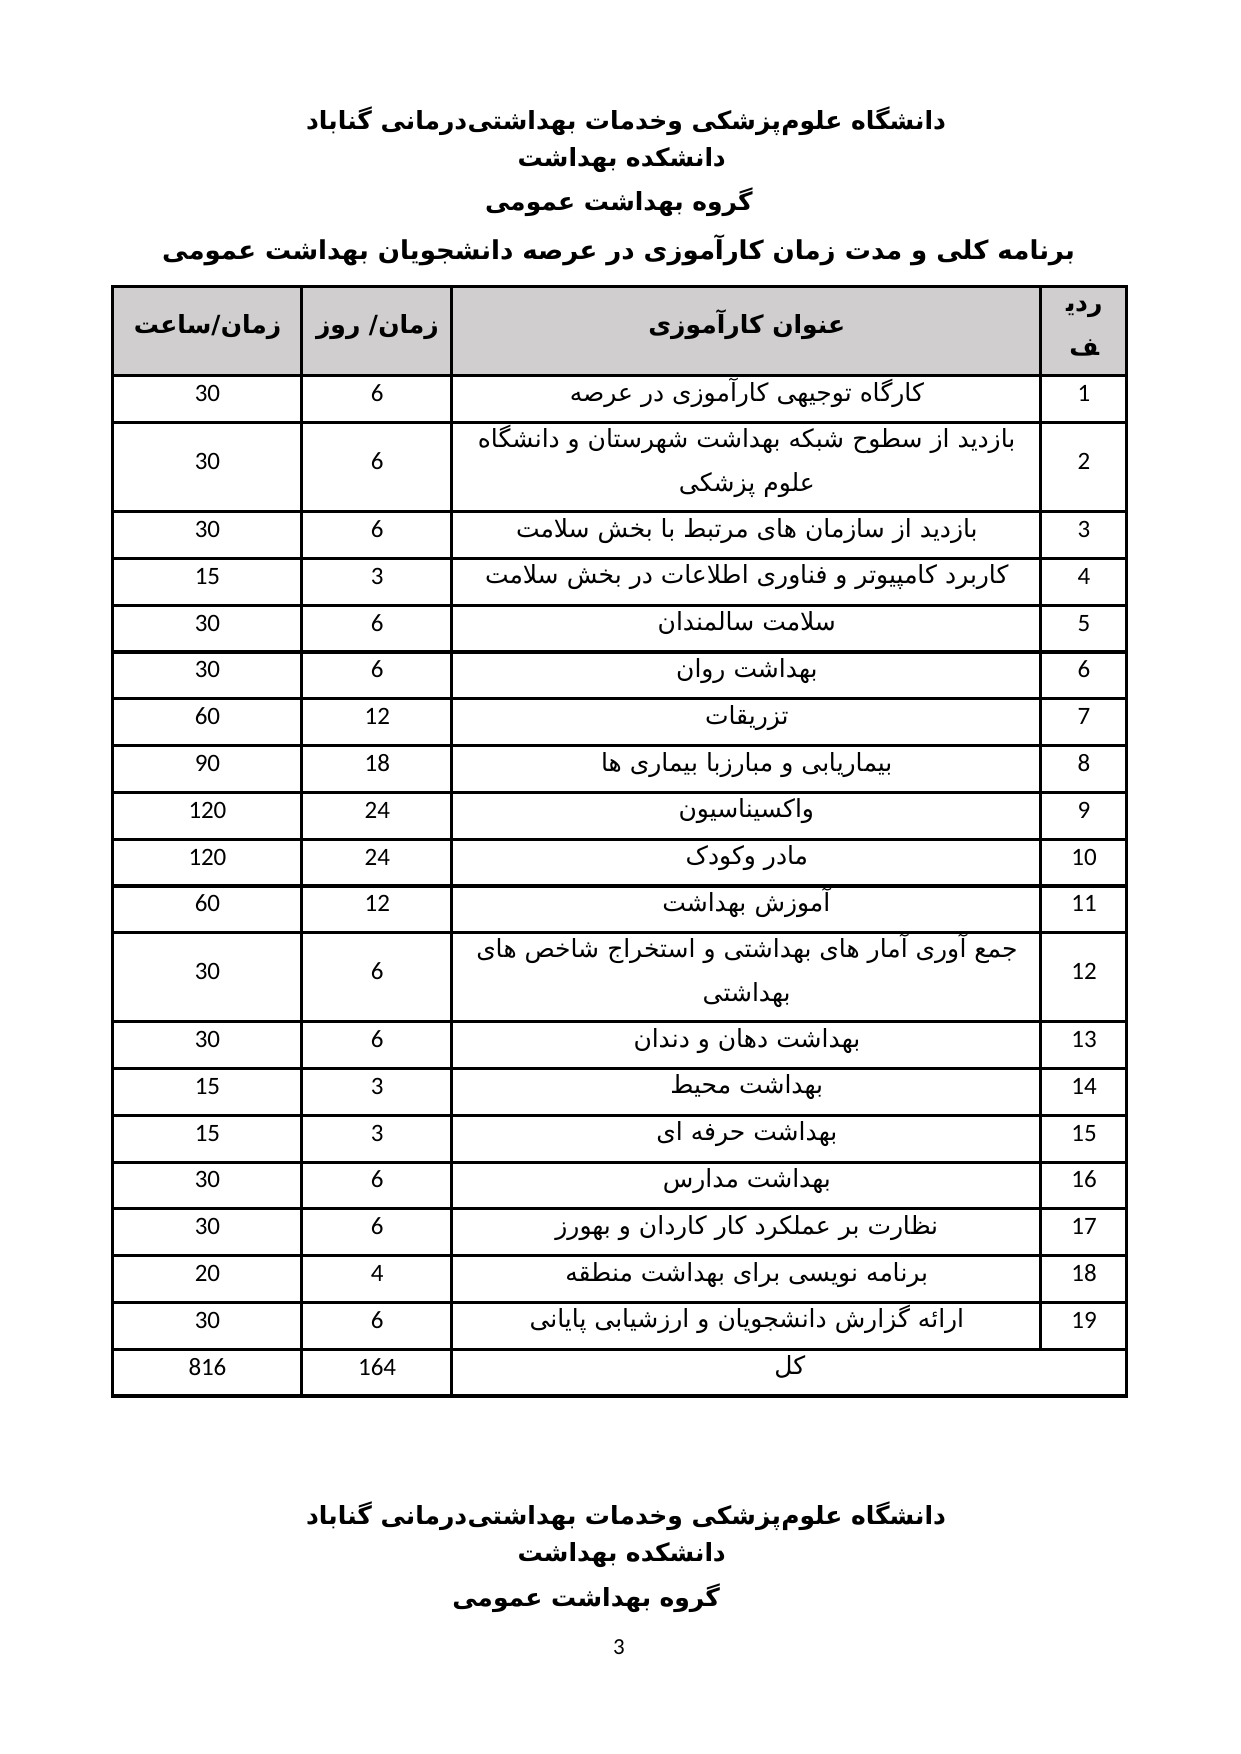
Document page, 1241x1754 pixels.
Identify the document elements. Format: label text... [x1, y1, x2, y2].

table_cell ارائه گزارش دانشجویان و ارزشیابی پایانی [453, 1304, 1039, 1348]
table_cell 15 [1042, 1117, 1125, 1161]
table_cell 6 [1042, 654, 1125, 697]
text گروه بهداشت عمومی [112, 187, 1125, 217]
table_cell 13 [1042, 1023, 1125, 1067]
text دانشگاه علوم‌پزشکی وخدمات بهداشتی‌درمانی گناباد [112, 112, 818, 133]
table_cell 9 [1042, 794, 1125, 837]
table_cell 8 [1042, 747, 1125, 791]
table_cell بهداشت مدارس [453, 1164, 1039, 1207]
table_cell بهداشت روان [453, 654, 1039, 697]
table_cell 30 [114, 1210, 300, 1254]
table_cell 3 [303, 1117, 450, 1161]
text گروه بهداشت عمومی [112, 1583, 1125, 1612]
table_cell جمع آوری آمار های بهداشتی و استخراج شاخص های بهداشتی [453, 934, 1039, 1020]
table_cell بهداشت حرفه ای [453, 1117, 1039, 1161]
table_cell 16 [1042, 1164, 1125, 1207]
table_cell کارگاه توجیهی کارآموزی در عرصه [453, 377, 1039, 421]
table_cell نظارت بر عملکرد کار کاردان و بهورز [453, 1210, 1039, 1254]
table_cell 3 [1042, 513, 1125, 557]
table_cell 30 [114, 654, 300, 697]
table_cell 15 [114, 1070, 300, 1114]
table_cell 15 [114, 1117, 300, 1161]
table_cell مادر وکودک [453, 841, 1039, 884]
table_cell 1 [1042, 377, 1125, 421]
table_cell 20 [114, 1257, 300, 1301]
table_cell واکسیناسیون [453, 794, 1039, 837]
table_cell 120 [114, 841, 300, 884]
table_cell 90 [114, 747, 300, 791]
table_cell 60 [114, 700, 300, 744]
table_cell 15 [114, 560, 300, 604]
table_cell 30 [114, 377, 300, 421]
table_cell 6 [303, 424, 450, 510]
table_cell آموزش بهداشت [453, 888, 1039, 931]
table_cell کاربرد کامپیوتر و فناوری اطلاعات در بخش سلامت [453, 560, 1039, 604]
table_cell بازدید از سازمان های مرتبط با بخش سلامت [453, 513, 1039, 557]
table_header ردیف [1042, 288, 1125, 374]
table_cell 30 [114, 1304, 300, 1348]
table_cell 120 [114, 794, 300, 837]
table_cell 30 [114, 934, 300, 1020]
table_cell 6 [303, 1304, 450, 1348]
table_cell 6 [303, 1164, 450, 1207]
table_cell 816 [114, 1351, 300, 1394]
table_cell 10 [1042, 841, 1125, 884]
table_cell 6 [303, 934, 450, 1020]
table_cell 12 [303, 888, 450, 931]
table_cell 6 [303, 607, 450, 650]
table_cell تزریقات [453, 700, 1039, 744]
table_cell 5 [1042, 607, 1125, 650]
text برنامه کلی و مدت زمان کارآموزی در عرصه دانشجویان بهداشت عمومی [112, 236, 1125, 266]
table_cell 30 [114, 424, 300, 510]
table_cell کل [453, 1351, 1125, 1394]
table_cell 30 [114, 1164, 300, 1207]
text دانشگاه علوم‌پزشکی وخدمات بهداشتی‌درمانی گناباد [811, 1508, 1131, 1528]
text دانشگاه علوم‌پزشکی وخدمات بهداشتی‌درمانی گناباد [811, 112, 1131, 133]
table_cell 12 [303, 700, 450, 744]
table_cell 6 [303, 377, 450, 421]
table_cell 6 [303, 654, 450, 697]
table_cell 30 [114, 607, 300, 650]
table_cell 14 [1042, 1070, 1125, 1114]
table_cell 24 [303, 794, 450, 837]
table_cell 12 [1042, 934, 1125, 1020]
table_cell برنامه نویسی برای بهداشت منطقه [453, 1257, 1039, 1301]
text دانشگاه علوم‌پزشکی وخدمات بهداشتی‌درمانی گناباد [112, 1508, 818, 1528]
table_cell 18 [303, 747, 450, 791]
table_cell 18 [1042, 1257, 1125, 1301]
table_cell 30 [114, 513, 300, 557]
table_header عنوان کارآموزی [453, 288, 1039, 374]
text دانشکده بهداشت [112, 150, 1131, 171]
table_cell 6 [303, 1210, 450, 1254]
table_cell بازدید از سطوح شبکه بهداشت شهرستان و دانشگاه علوم پزشکی [453, 424, 1039, 510]
table_cell 7 [1042, 700, 1125, 744]
table_cell 164 [303, 1351, 450, 1394]
table_cell 30 [114, 1023, 300, 1067]
table_cell 6 [303, 513, 450, 557]
table_cell 3 [303, 560, 450, 604]
table_cell 4 [1042, 560, 1125, 604]
table_cell سلامت سالمندان [453, 607, 1039, 650]
table_cell 3 [303, 1070, 450, 1114]
table_header زمان/ روز [303, 288, 450, 374]
table_cell بهداشت دهان و دندان [453, 1023, 1039, 1067]
table_cell 4 [303, 1257, 450, 1301]
table_cell 6 [303, 1023, 450, 1067]
table_header زمان/ساعت [114, 288, 300, 374]
table_cell 2 [1042, 424, 1125, 510]
table_cell 19 [1042, 1304, 1125, 1348]
text دانشکده بهداشت [112, 1545, 1131, 1566]
table_cell 11 [1042, 888, 1125, 931]
table_cell 60 [114, 888, 300, 931]
table_cell 17 [1042, 1210, 1125, 1254]
table_cell بیماریابی و مبارزبا بیماری ها [453, 747, 1039, 791]
table_cell 24 [303, 841, 450, 884]
table_cell بهداشت محیط [453, 1070, 1039, 1114]
